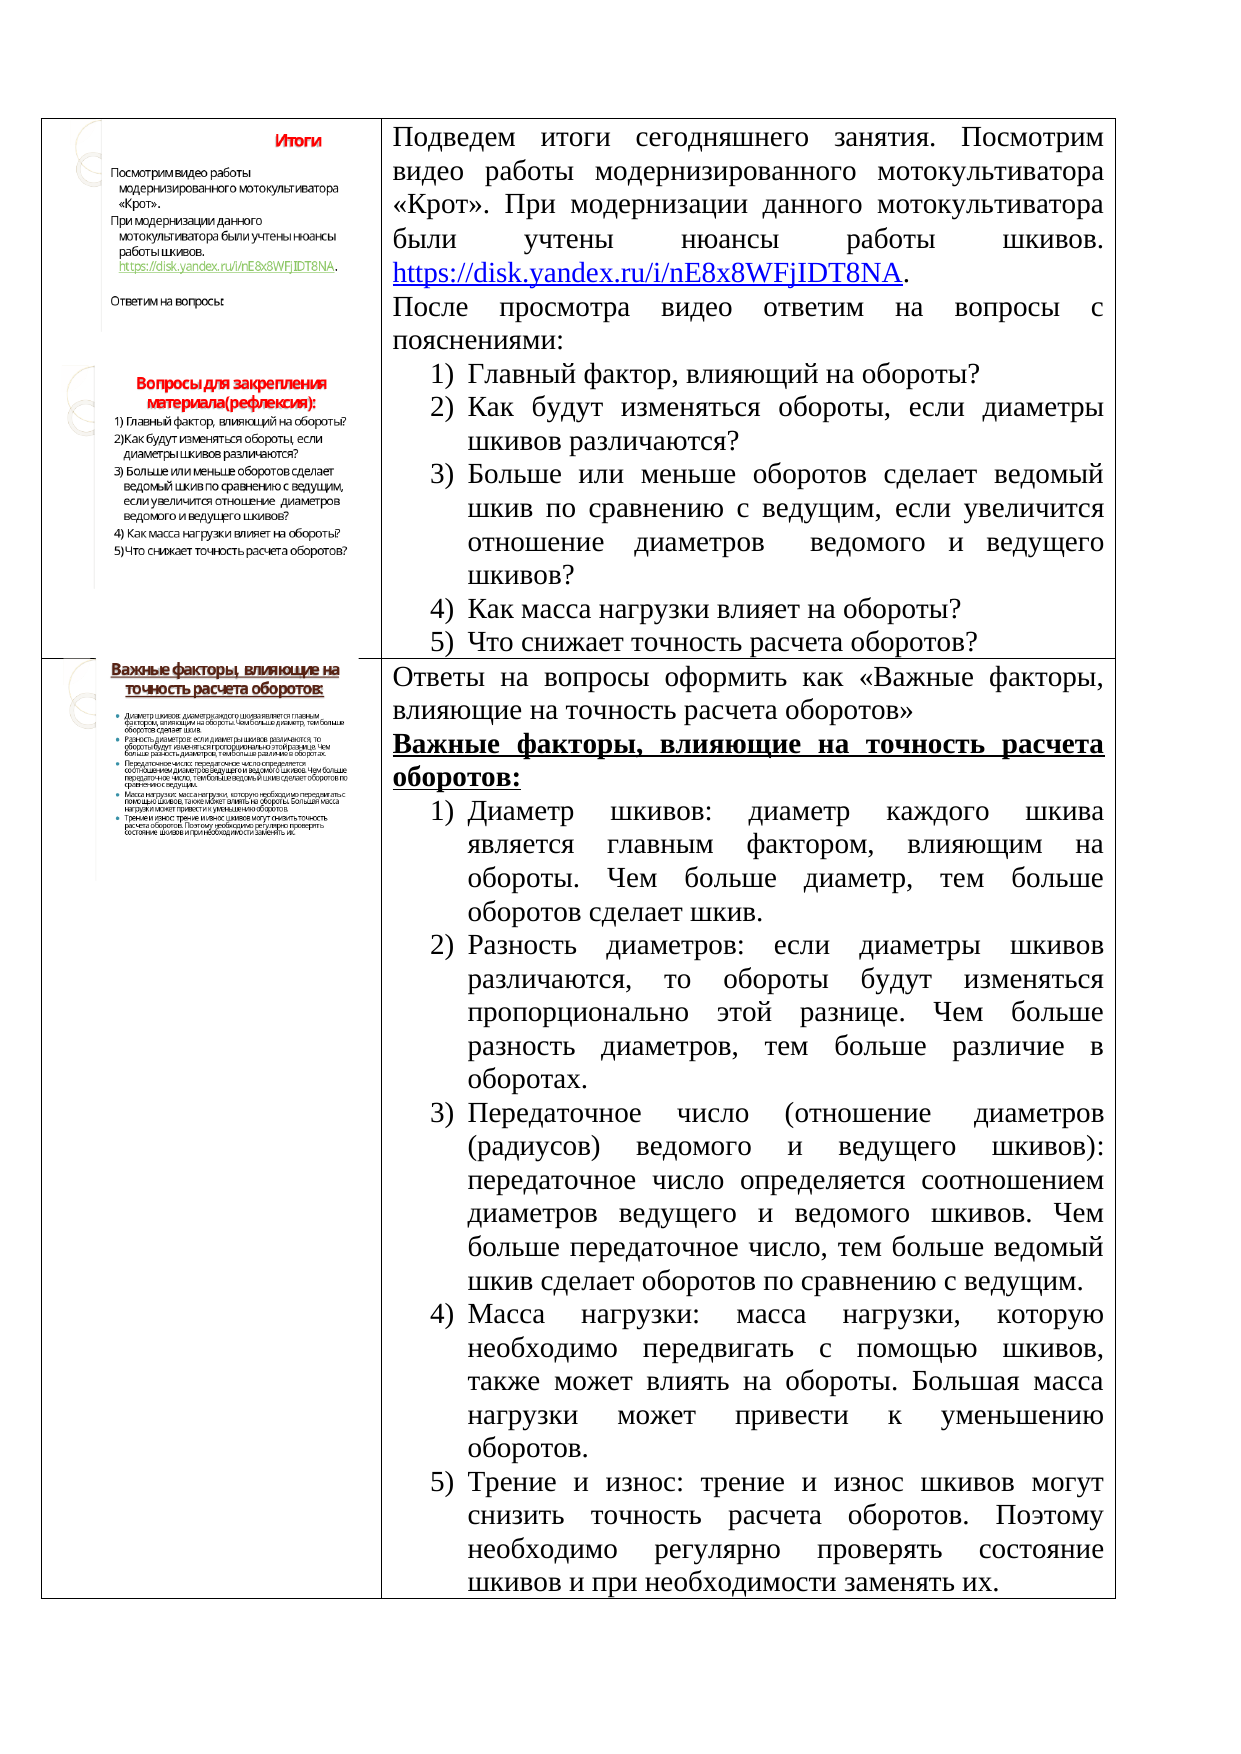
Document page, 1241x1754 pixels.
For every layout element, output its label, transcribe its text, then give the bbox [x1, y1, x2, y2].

table_cell Ответы на вопросы оформить как «Важные факторы, влияющие на точность расчета оборотов» Важные факторы, влияющие на точность расчета оборотов: Диаметр шкивов: диаметр каждого шкива является главным фактором, влияющим на обороты. Чем больше диаметр, тем больше оборотов сделает шкив. Разность диаметров: если диаметры шкивов различаются, то обороты будут изменяться пропорционально этой разнице. Чем больше разность диаметров, тем больше различие в оборотах. Передаточное число (отношение диаметров (радиусов) ведомого и ведущего шкивов): передаточное число определяется соотношением диаметров ведущего и ведомого шкивов. Чем больше передаточное число, тем больше ведомый шкив сделает оборотов по сравнению с ведущим. Масса нагрузки: масса нагрузки, которую необходимо передвигать с помощью шкивов, также может влиять на обороты. Большая масса нагрузки может привести к уменьшению оборотов. Трение и износ: трение и износ шкивов могут снизить точность расчета оборотов. Поэтому необходимо регулярно проверять состояние шкивов и при необходимости заменять их. [382, 659, 1115, 1598]
table_cell [42, 119, 381, 658]
table_cell Подведем итоги сегодняшнего занятия. Посмотрим видео работы модернизированного мотокультиватора «Крот». При модернизации данного мотокультиватора были учтены нюансы работы шкивов. https://disk.yandex.ru/i/nE8x8WFjIDT8NA. После просмотра видео ответим на вопросы с пояснениями: Главный фактор, влияющий на обороты? Как будут изменяться обороты, если диаметры шкивов различаются? Больше или меньше оборотов сделает ведомый шкив по сравнению с ведущим, если увеличится отношение диаметров ведомого и ведущего шкивов? Как масса нагрузки влияет на обороты? Что снижает точность расчета оборотов? [382, 119, 1115, 658]
table_cell [42, 659, 381, 1598]
